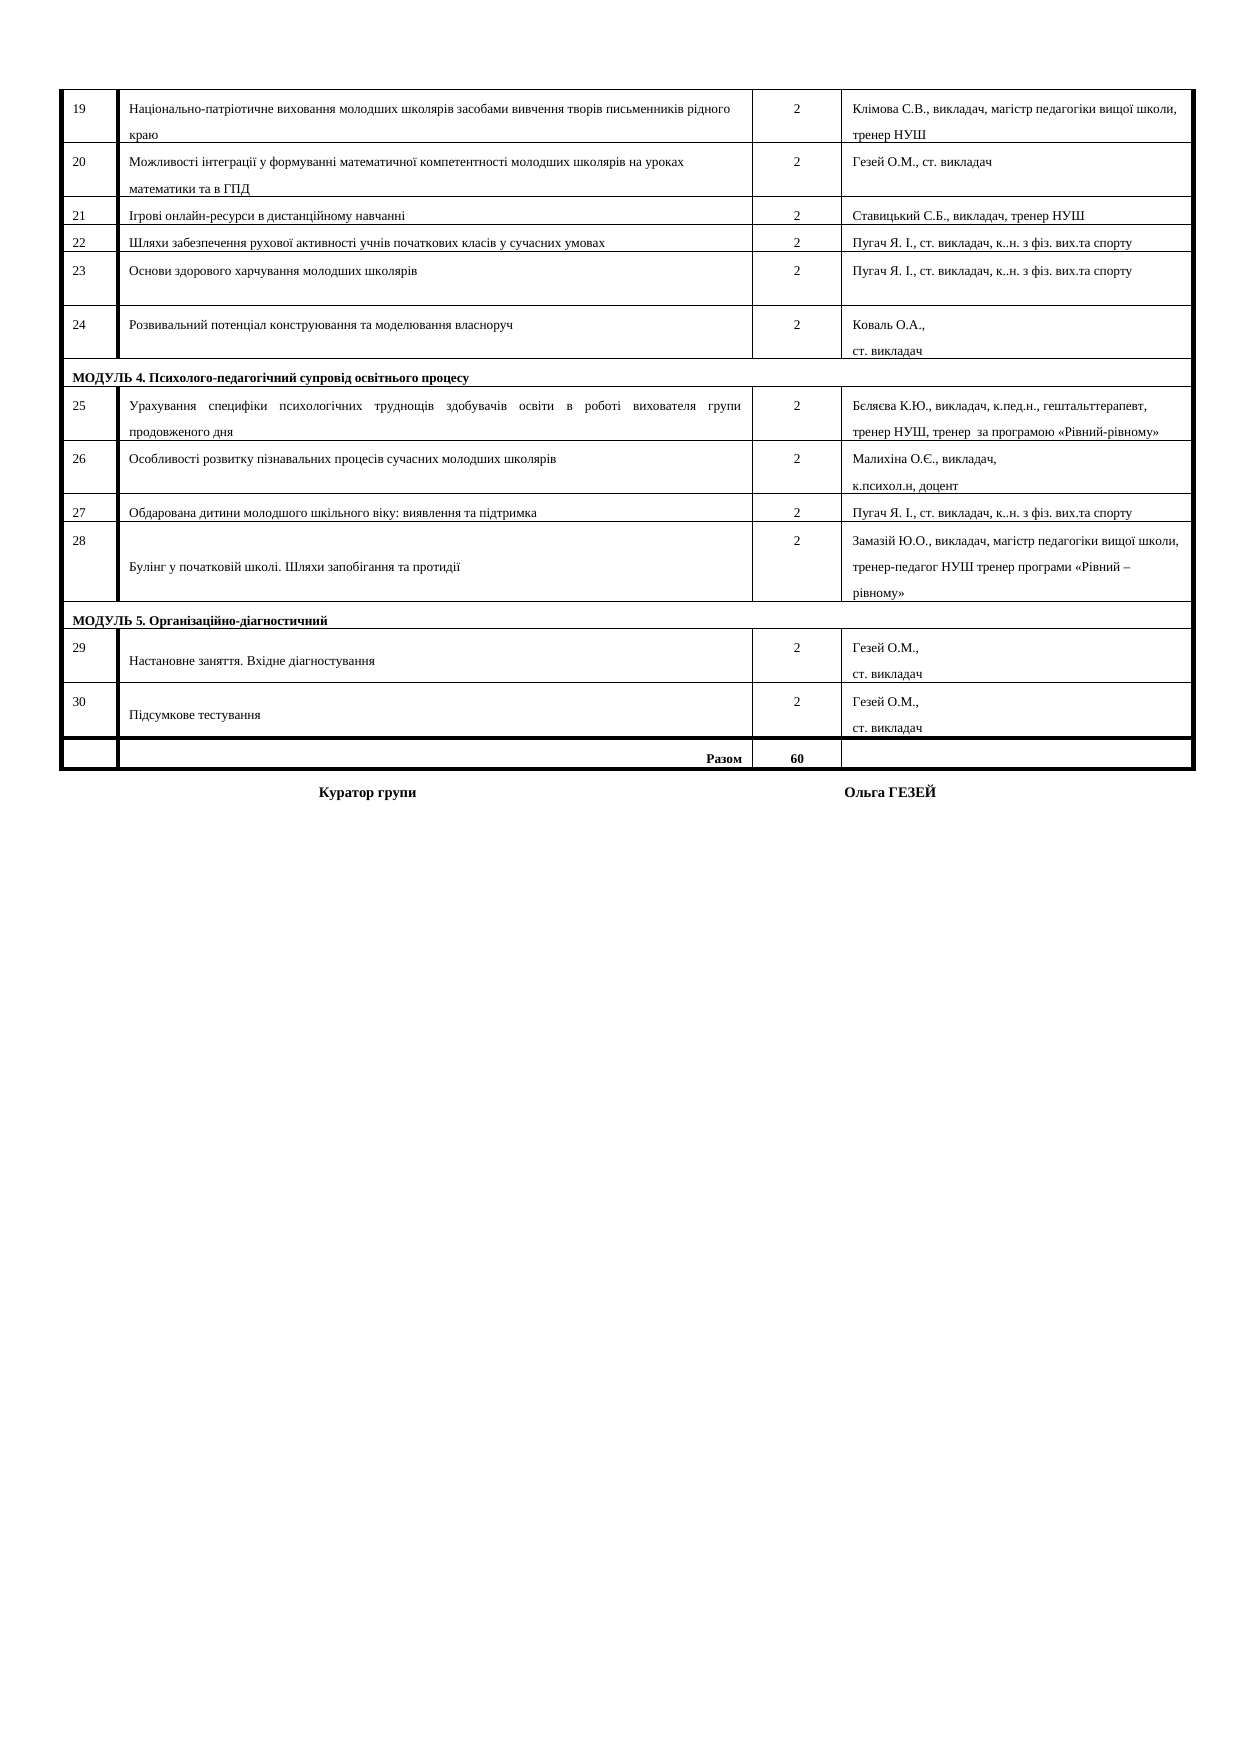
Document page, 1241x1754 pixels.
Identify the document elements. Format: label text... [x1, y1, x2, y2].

table_cell 2 [753, 143, 841, 196]
table_cell Малихіна О.Є., викладач, к.психол.н, доцент [842, 441, 1191, 493]
table_cell 27 [64, 494, 116, 521]
table_cell 22 [64, 225, 116, 251]
table_cell 29 [64, 629, 116, 682]
table_cell 24 [64, 306, 116, 358]
table_cell Національно-патріотичне виховання молодших школярів засобами вивчення творів письменників рідного краю [120, 90, 752, 142]
table_cell Гезей О.М., ст. викладач [842, 683, 1191, 736]
table_cell МОДУЛЬ 4. Психолого-педагогічний супровід освітнього процесу [64, 359, 1191, 386]
table_cell 28 [64, 522, 116, 601]
table_cell Шляхи забезпечення рухової активності учнів початкових класів у сучасних умовах [120, 225, 752, 251]
table_cell 23 [64, 252, 116, 304]
table_cell Пугач Я. І., ст. викладач, к..н. з фіз. вих.та спорту [842, 225, 1191, 251]
table_cell Можливості інтеграції у формуванні математичної компетентності молодших школярів на уроках математики та в ГПД [120, 143, 752, 196]
table_cell Гезей О.М., ст. викладач [842, 629, 1191, 682]
table_cell Основи здорового харчування молодших школярів [120, 252, 752, 304]
table_cell Разом [120, 740, 752, 767]
table_cell 2 [753, 225, 841, 251]
table_cell 2 [753, 387, 841, 439]
table_cell Замазій Ю.О., викладач, магістр педагогіки вищої школи, тренер-педагог НУШ тренер програми «Рівний – рівному» [842, 522, 1191, 601]
table_cell 25 [64, 387, 116, 439]
table_cell 2 [753, 441, 841, 493]
table_cell Обдарована дитини молодшого шкільного віку: виявлення та підтримка [120, 494, 752, 521]
table_cell Бєляєва К.Ю., викладач, к.пед.н., гештальттерапевт, тренер НУШ, тренер за програмою «Рівний-рівному» [842, 387, 1191, 439]
table_cell 2 [753, 629, 841, 682]
table_cell Ставицький С.Б., викладач, тренер НУШ [842, 197, 1191, 223]
table_cell Розвивальний потенціал конструювання та моделювання власноруч [120, 306, 752, 358]
table_cell Гезей О.М., ст. викладач [842, 143, 1191, 196]
table_cell 2 [753, 494, 841, 521]
table_cell Пугач Я. І., ст. викладач, к..н. з фіз. вих.та спорту [842, 252, 1191, 304]
table_cell 2 [753, 90, 841, 142]
table_cell 26 [64, 441, 116, 493]
table_cell Підсумкове тестування [120, 683, 752, 736]
table_cell 30 [64, 683, 116, 736]
table_cell Пугач Я. І., ст. викладач, к..н. з фіз. вих.та спорту [842, 494, 1191, 521]
text Куратор групи Ольга ГЕЗЕЙ [59, 771, 1196, 800]
table_cell 19 [64, 90, 116, 142]
table_cell МОДУЛЬ 5. Організаційно-діагностичний [64, 602, 1191, 628]
table_cell Булінг у початковій школі. Шляхи запобігання та протидії [120, 522, 752, 601]
table_cell Настановне заняття. Вхідне діагностування [120, 629, 752, 682]
table_cell 20 [64, 143, 116, 196]
table_cell Особливості розвитку пізнавальних процесів сучасних молодших школярів [120, 441, 752, 493]
table_cell Коваль О.А., ст. викладач [842, 306, 1191, 358]
table_cell 2 [753, 306, 841, 358]
table_cell 2 [753, 522, 841, 601]
table_cell [64, 740, 116, 767]
table_cell Урахування специфіки психологічних труднощів здобувачів освіти в роботі вихователя групи продовженого дня [120, 387, 752, 439]
table_cell 2 [753, 252, 841, 304]
table_cell 2 [753, 197, 841, 223]
table_cell [842, 740, 1191, 767]
table_cell 60 [753, 740, 841, 767]
table_cell 2 [753, 683, 841, 736]
table_cell Клімова С.В., викладач, магістр педагогіки вищої школи, тренер НУШ [842, 90, 1191, 142]
table_cell Ігрові онлайн-ресурси в дистанційному навчанні [120, 197, 752, 223]
table_cell 21 [64, 197, 116, 223]
